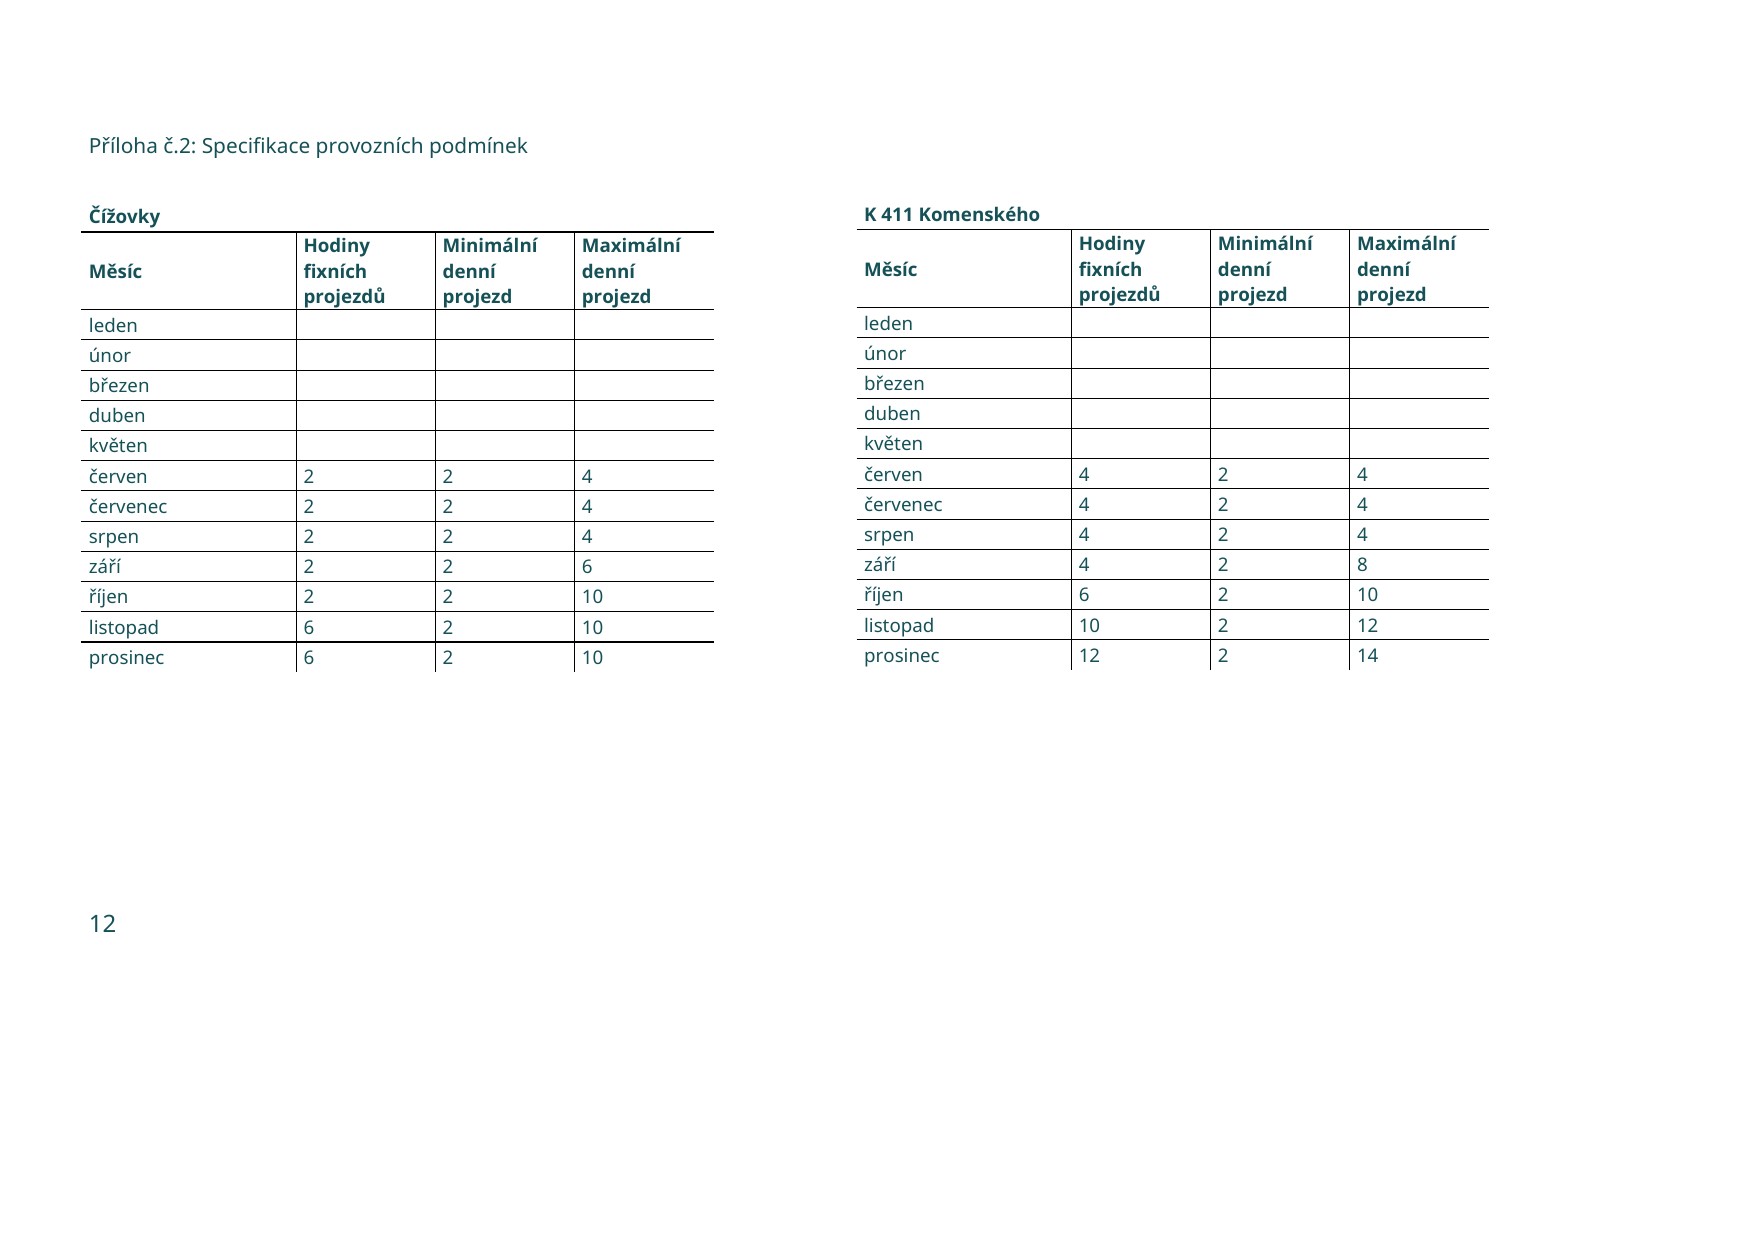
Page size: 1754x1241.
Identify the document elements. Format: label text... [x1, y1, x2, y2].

table_cell 2 [1211, 580, 1349, 609]
table_cell leden [857, 308, 1071, 337]
table_cell červenec [81, 491, 296, 521]
table_cell 6 [297, 612, 435, 641]
table_cell 10 [575, 643, 713, 672]
table_cell 4 [1072, 550, 1210, 579]
table_cell Hodiny fixních projezdů [1072, 230, 1210, 307]
table_cell Maximální denní projezd [1350, 230, 1489, 307]
table_cell [1072, 429, 1210, 458]
table_cell [297, 310, 435, 339]
table_cell 12 [1072, 640, 1210, 669]
table_cell Měsíc [857, 230, 1071, 307]
table_cell [575, 310, 713, 339]
table_cell [1072, 399, 1210, 428]
table_cell [1211, 338, 1349, 367]
table_cell [1350, 338, 1489, 367]
table_cell 12 [1350, 610, 1489, 639]
table_cell Hodiny fixních projezdů [297, 233, 435, 309]
table_cell Maximální denní projezd [575, 233, 713, 309]
table_cell červenec [857, 489, 1071, 518]
table_cell 10 [575, 582, 713, 611]
table_cell 2 [436, 612, 574, 641]
table_cell 2 [297, 552, 435, 581]
table_cell 2 [1211, 459, 1349, 488]
table_cell 2 [1211, 640, 1349, 669]
table_header Čížovky [81, 201, 713, 231]
table_cell 10 [1072, 610, 1210, 639]
table_cell 2 [436, 552, 574, 581]
table_cell srpen [857, 520, 1071, 549]
table_cell červen [81, 461, 296, 490]
table_cell březen [81, 371, 296, 400]
table_cell 6 [297, 643, 435, 672]
table_cell [1350, 399, 1489, 428]
table_cell 4 [575, 522, 713, 551]
table_cell [436, 371, 574, 400]
table_cell [1350, 308, 1489, 337]
table_cell 4 [1072, 489, 1210, 518]
table_cell listopad [857, 610, 1071, 639]
table_cell [1211, 429, 1349, 458]
table_cell březen [857, 369, 1071, 398]
table_cell 2 [297, 491, 435, 521]
table_cell říjen [857, 580, 1071, 609]
table_cell [1072, 308, 1210, 337]
table_cell 6 [1072, 580, 1210, 609]
table_cell Minimální denní projezd [436, 233, 574, 309]
table_cell prosinec [81, 643, 296, 672]
table_cell únor [857, 338, 1071, 367]
table_cell srpen [81, 522, 296, 551]
table_cell 2 [297, 582, 435, 611]
table_cell 2 [1211, 550, 1349, 579]
table_cell [575, 431, 713, 460]
table_cell [436, 401, 574, 430]
table_cell 10 [1350, 580, 1489, 609]
table_cell [297, 401, 435, 430]
table_cell [1072, 369, 1210, 398]
table_cell 14 [1350, 640, 1489, 669]
table_cell Minimální denní projezd [1211, 230, 1349, 307]
table_cell 4 [575, 491, 713, 521]
table_cell 2 [436, 522, 574, 551]
table_cell duben [857, 399, 1071, 428]
table_cell leden [81, 310, 296, 339]
table_cell 4 [1350, 459, 1489, 488]
table_cell listopad [81, 612, 296, 641]
table_cell 2 [297, 522, 435, 551]
table_cell [1211, 308, 1349, 337]
table_cell duben [81, 401, 296, 430]
table_cell 2 [1211, 610, 1349, 639]
table_cell 2 [436, 582, 574, 611]
table_cell 4 [1072, 520, 1210, 549]
table_cell 10 [575, 612, 713, 641]
table_cell říjen [81, 582, 296, 611]
table_cell [297, 431, 435, 460]
table_cell 2 [436, 643, 574, 672]
table_cell únor [81, 340, 296, 369]
table_cell 6 [575, 552, 713, 581]
text Příloha č.2: Specifikace provozních podmínek [89, 131, 1594, 159]
table_cell [575, 340, 713, 369]
table_cell červen [857, 459, 1071, 488]
table_cell prosinec [857, 640, 1071, 669]
table_cell 4 [1350, 520, 1489, 549]
table_cell [575, 371, 713, 400]
table_cell 2 [1211, 520, 1349, 549]
table_cell 4 [575, 461, 713, 490]
table_cell [1211, 399, 1349, 428]
table_cell září [857, 550, 1071, 579]
table_cell [297, 340, 435, 369]
table_cell 2 [436, 461, 574, 490]
table_cell 8 [1350, 550, 1489, 579]
table_cell Měsíc [81, 233, 296, 309]
table_cell květen [857, 429, 1071, 458]
table_cell 4 [1072, 459, 1210, 488]
table_cell [297, 371, 435, 400]
table_cell [1211, 369, 1349, 398]
table_cell [1350, 429, 1489, 458]
table_cell 4 [1350, 489, 1489, 518]
table_cell [436, 431, 574, 460]
table_cell [575, 401, 713, 430]
table_header K 411 Komenského [857, 199, 1489, 229]
table_cell 2 [436, 491, 574, 521]
table_cell [436, 310, 574, 339]
table_cell 2 [297, 461, 435, 490]
table_cell květen [81, 431, 296, 460]
table_cell [1072, 338, 1210, 367]
table_cell 2 [1211, 489, 1349, 518]
table_cell [1350, 369, 1489, 398]
table_cell [436, 340, 574, 369]
table_cell září [81, 552, 296, 581]
